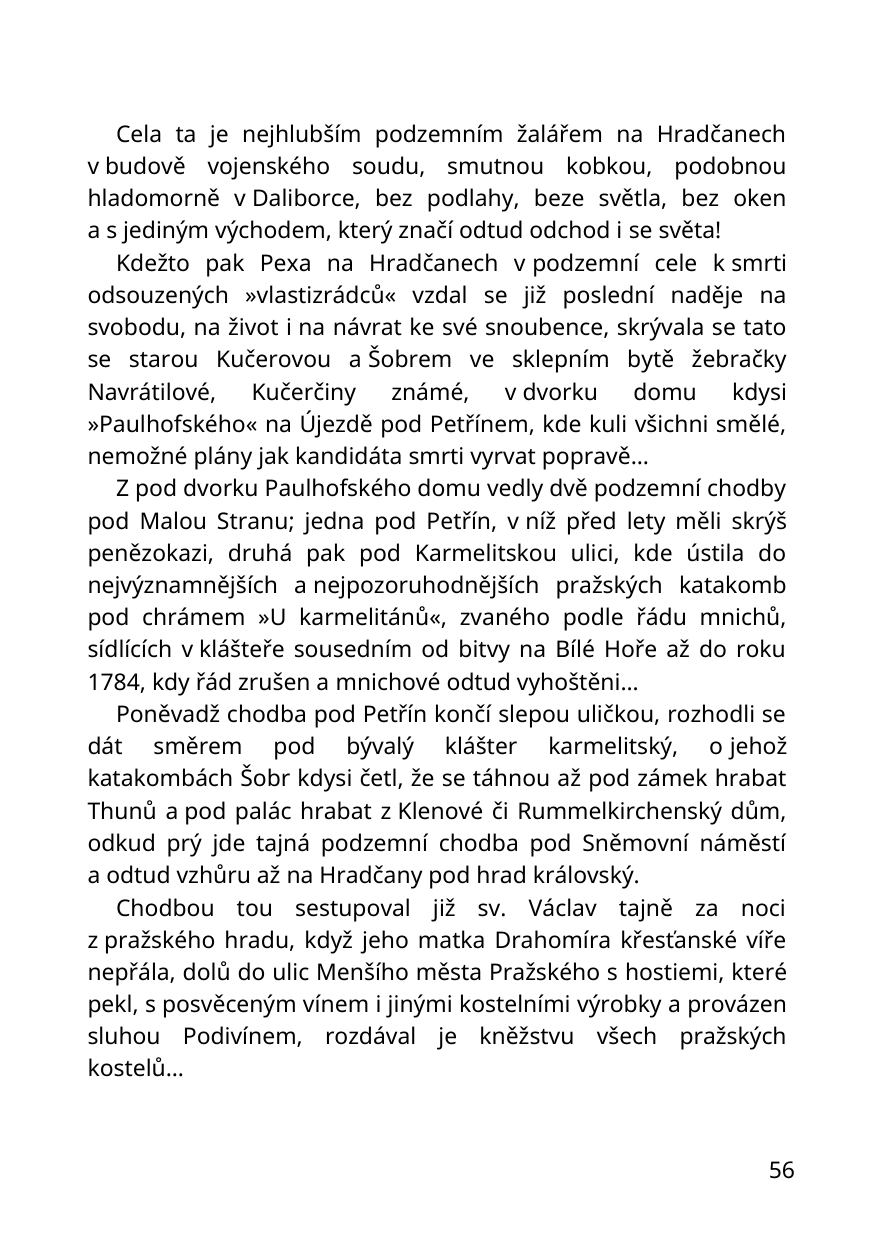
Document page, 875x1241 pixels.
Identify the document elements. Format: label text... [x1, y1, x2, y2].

text Chodbou tou sestupoval již sv. Václav tajně za noci z pražského hradu, když jeho matka Drahomíra křesťanské víře nepřála, dolů do ulic Menšího města Pražského s hostiemi, které pekl, s posvěceným vínem i jinými kostelními výrobky a provázen sluhou Podivínem, rozdával je kněžstvu všech pražských kostelů… [87, 891, 787, 1084]
text Z pod dvorku Paulhofského domu vedly dvě podzemní chodby pod Malou Stranu; jedna pod Petřín, v níž před lety měli skrýš penězokazi, druhá pak pod Karmelitskou ulici, kde ústila do nejvýznamnějších a nejpozoruhodnějších pražských katakomb pod chrámem »U karmelitánů«, zvaného podle řádu mnichů, sídlících v klášteře sousedním od bitvy na Bílé Hoře až do roku 1784, kdy řád zrušen a mnichové odtud vyhoštěni… [87, 472, 787, 697]
text Poněvadž chodba pod Petřín končí slepou uličkou, rozhodli se dát směrem pod bývalý klášter karmelitský, o jehož katakombách Šobr kdysi četl, že se táhnou až pod zámek hrabat Thunů a pod palác hrabat z Klenové či Rummelkirchenský dům, odkud prý jde tajná podzemní chodba pod Sněmovní náměstí a odtud vzhůru až na Hradčany pod hrad královský. [87, 698, 787, 890]
text Kdežto pak Pexa na Hradčanech v podzemní cele k smrti odsouzených »vlastizrádců« vzdal se již poslední naděje na svobodu, na život i na návrat ke své snoubence, skrývala se tato se starou Kučerovou a Šobrem ve sklepním bytě žebračky Navrátilové, Kučerčiny známé, v dvorku domu kdysi »Paulhofského« na Újezdě pod Petřínem, kde kuli všichni smělé, nemožné plány jak kandidáta smrti vyrvat popravě… [87, 247, 787, 471]
text Cela ta je nejhlubším podzemním žalářem na Hradčanech v budově vojenského soudu, smutnou kobkou, podobnou hladomorně v Daliborce, bez podlahy, beze světla, bez oken a s jediným východem, který značí odtud odchod i se světa! [87, 118, 787, 246]
